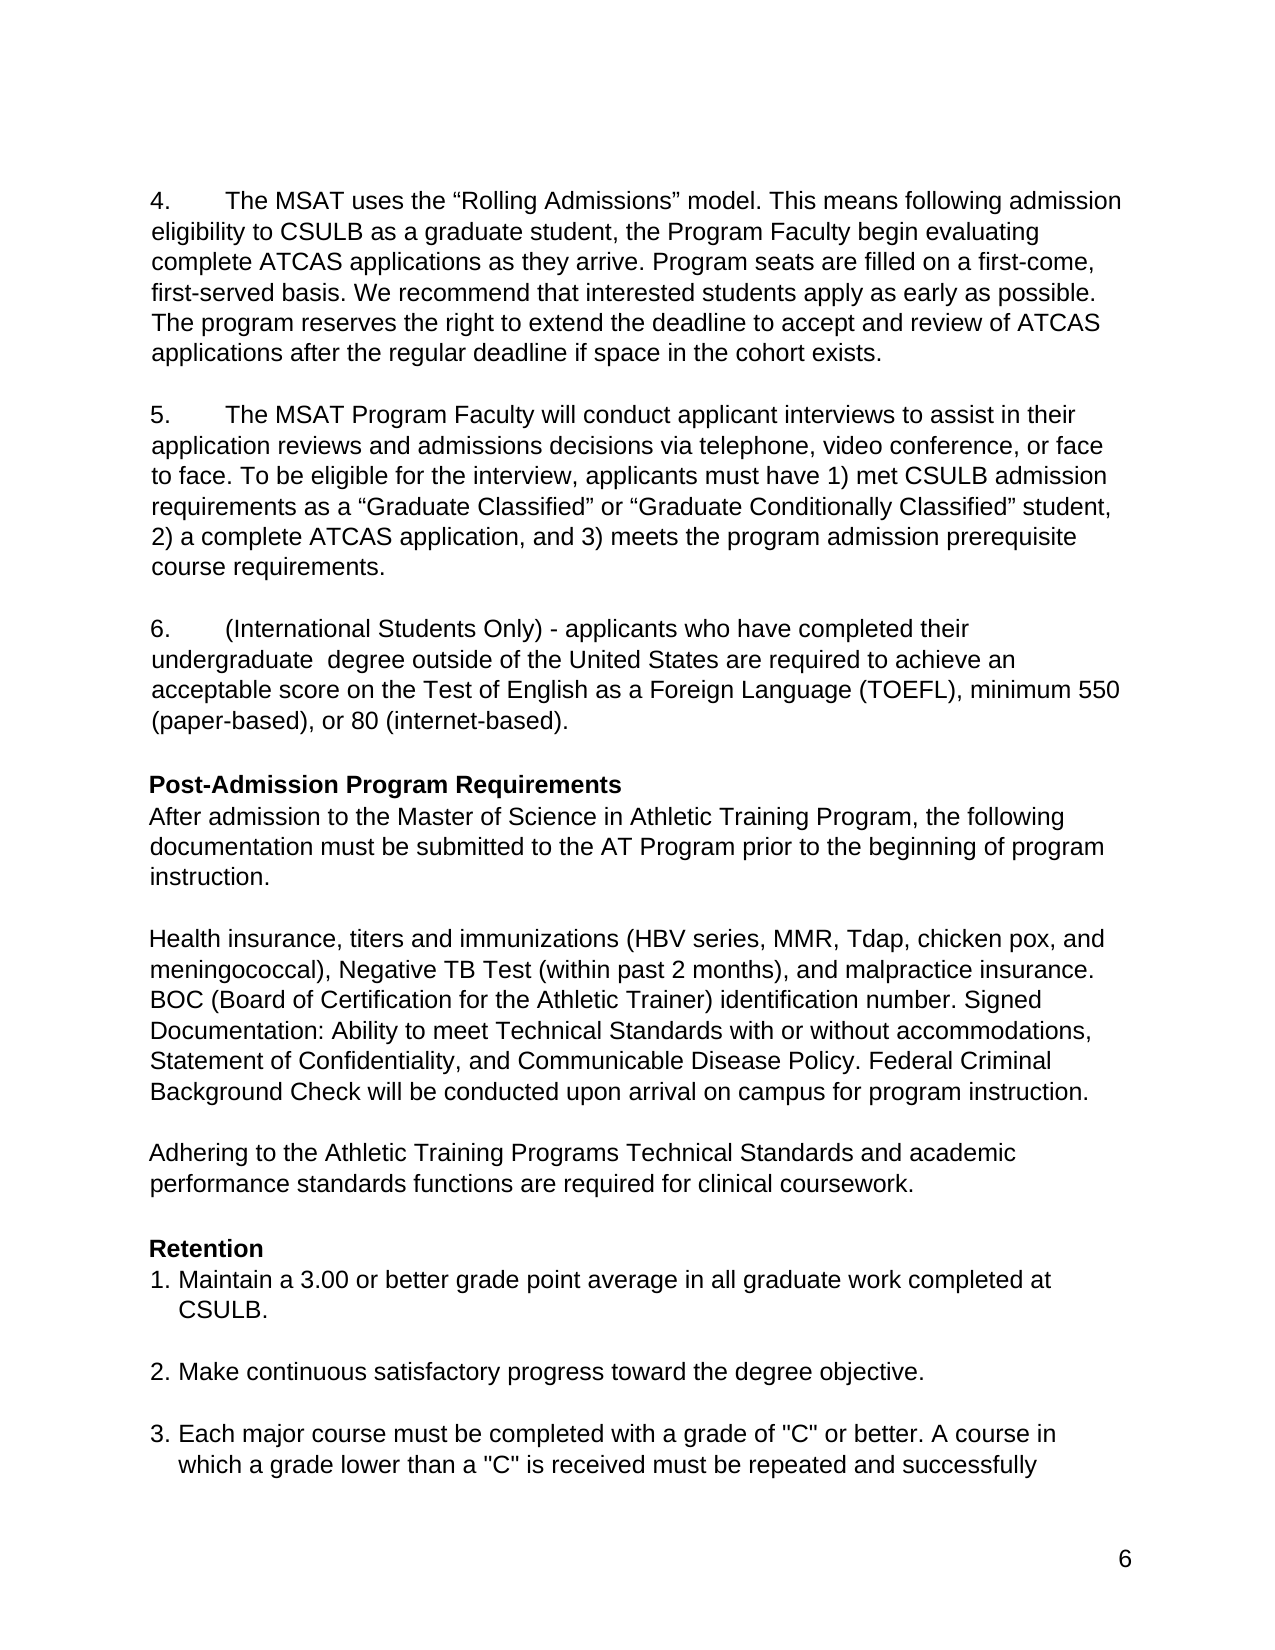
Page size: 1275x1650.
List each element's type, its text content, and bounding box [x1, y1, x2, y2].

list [150, 1419, 1126, 1478]
list The MSAT uses the “Rolling Admissions” model. This means following admission eligibility to CSULB as a graduate student, the Program Faculty begin evaluating complete ATCAS applications as they arrive. Program seats are filled on a first-come, first-served basis. We recommend that interested students apply as early as possible. The program reserves the right to extend the deadline to accept and review of ATCAS applications after the regular deadline if space in the cohort exists. [150, 186, 1126, 367]
list The MSAT Program Faculty will conduct applicant interviews to assist in their application reviews and admissions decisions via telephone, video conference, or face to face. To be eligible for the interview, applicants must have 1) met CSULB admission requirements as a “Graduate Classified” or “Graduate Conditionally Classified” student, 2) a complete ATCAS application, and 3) meets the program admission prerequisite course requirements. [150, 400, 1126, 581]
list (International Students Only) - applicants who have completed their undergraduate degree outside of the United States are required to achieve an acceptable score on the Test of English as a Foreign Language (TOEFL), minimum 550 (paper-based), or 80 (internet-based). [150, 614, 1126, 734]
subtitle Retention [148, 1234, 1125, 1262]
text Health insurance, titers and immunizations (HBV series, MMR, Tdap, chicken pox, and meningococcal), Negative TB Test (within past 2 months), and malpractice insurance. BOC (Board of Certification for the Athletic Trainer) identification number. Signed Documentation: Ability to meet Technical Standards with or without accommodations, Statement of Confidentiality, and Communicable Disease Policy. Federal Criminal Background Check will be conducted upon arrival on campus for program instruction. [148, 924, 1108, 1105]
text After admission to the Master of Science in Athletic Training Program, the following documentation must be submitted to the AT Program prior to the beginning of program instruction. [148, 802, 1126, 891]
text Adhering to the Athletic Training Programs Technical Standards and academic performance standards functions are required for clinical coursework. [148, 1138, 1126, 1198]
list Maintain a 3.00 or better grade point average in all graduate work completed at CSULB. [150, 1265, 1126, 1324]
list Make continuous satisfactory progress toward the degree objective. [150, 1357, 1126, 1386]
subtitle Post-Admission Program Requirements [148, 771, 1125, 799]
